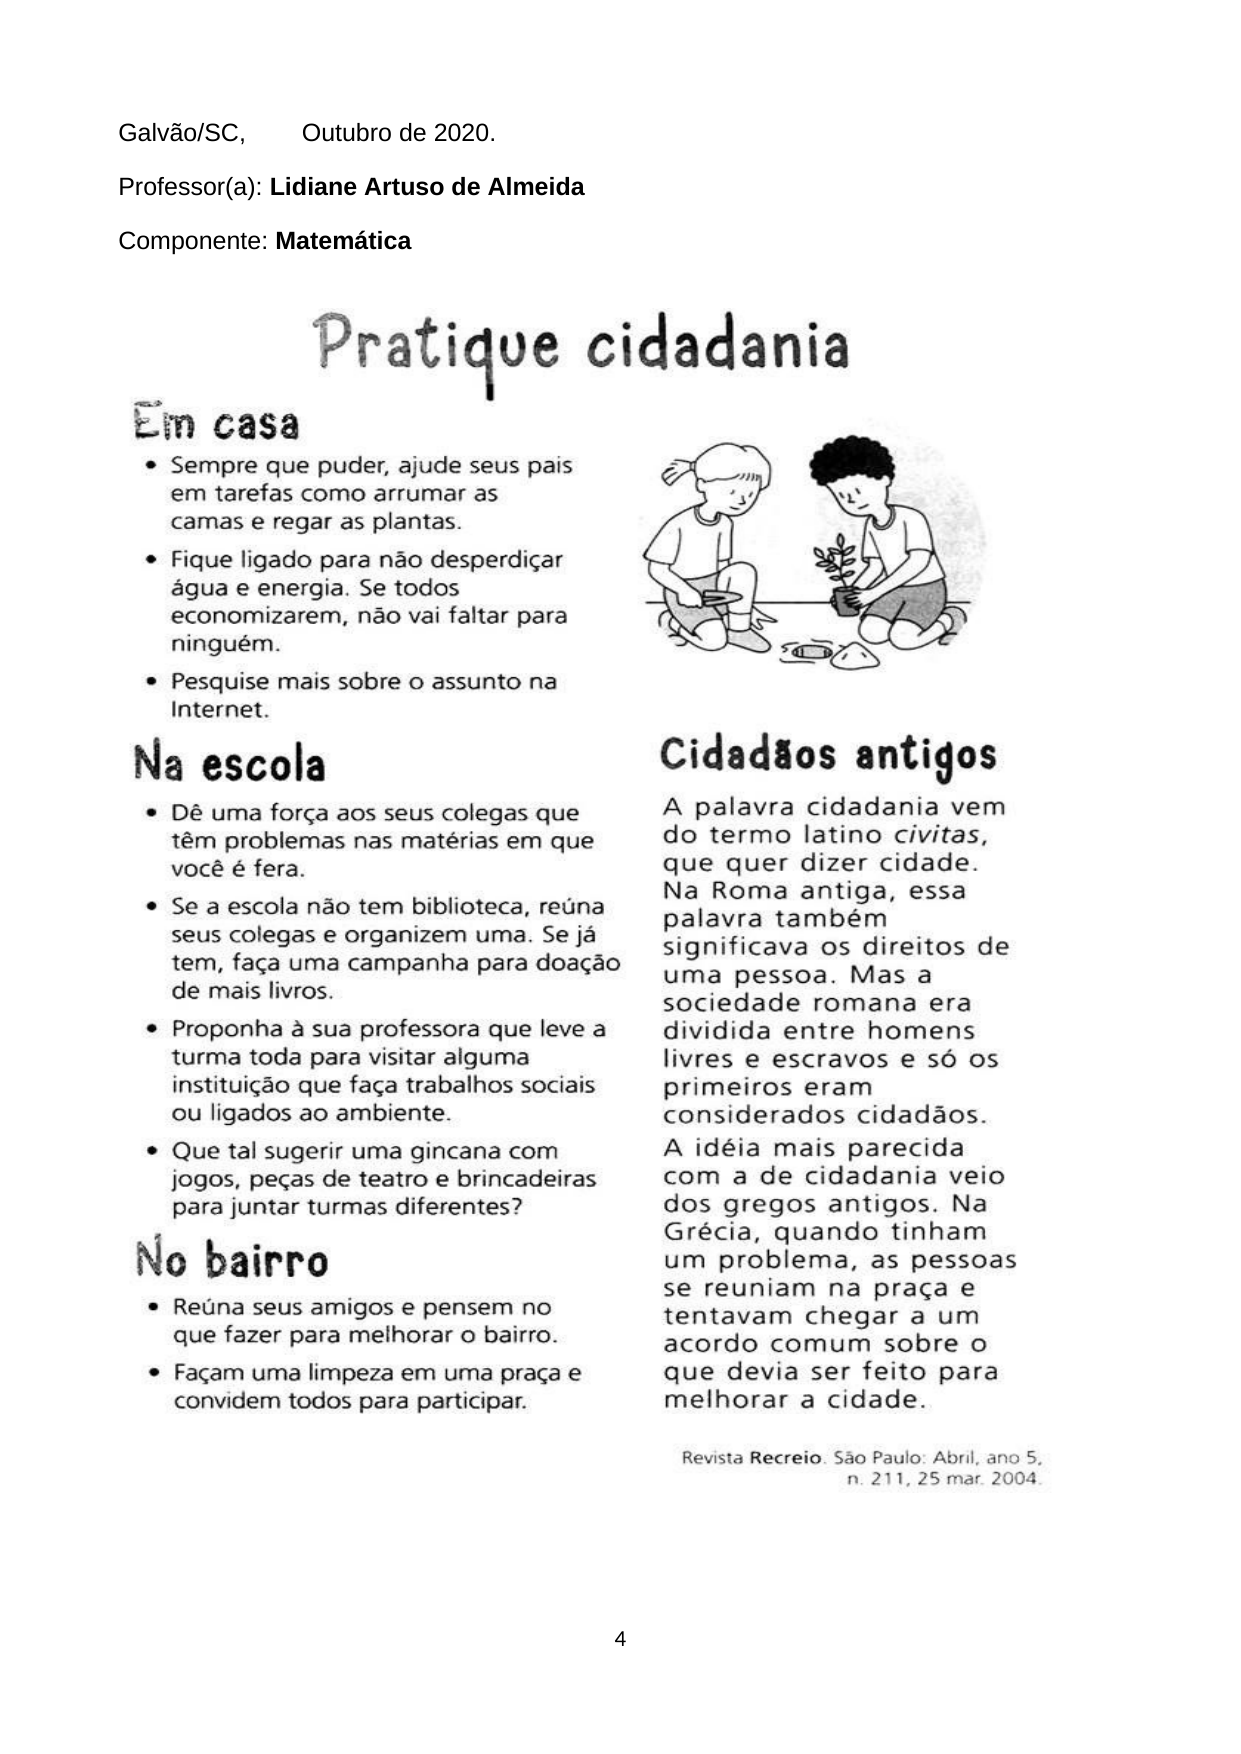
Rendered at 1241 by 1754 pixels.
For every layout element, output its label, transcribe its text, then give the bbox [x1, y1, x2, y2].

text Componente: Matemática [118, 226, 1122, 254]
picture [118, 308, 1059, 1493]
text Professor(a): Lidiane Artuso de Almeida [118, 172, 1122, 201]
text Galvão/SC, Outubro de 2020. [118, 118, 1122, 147]
